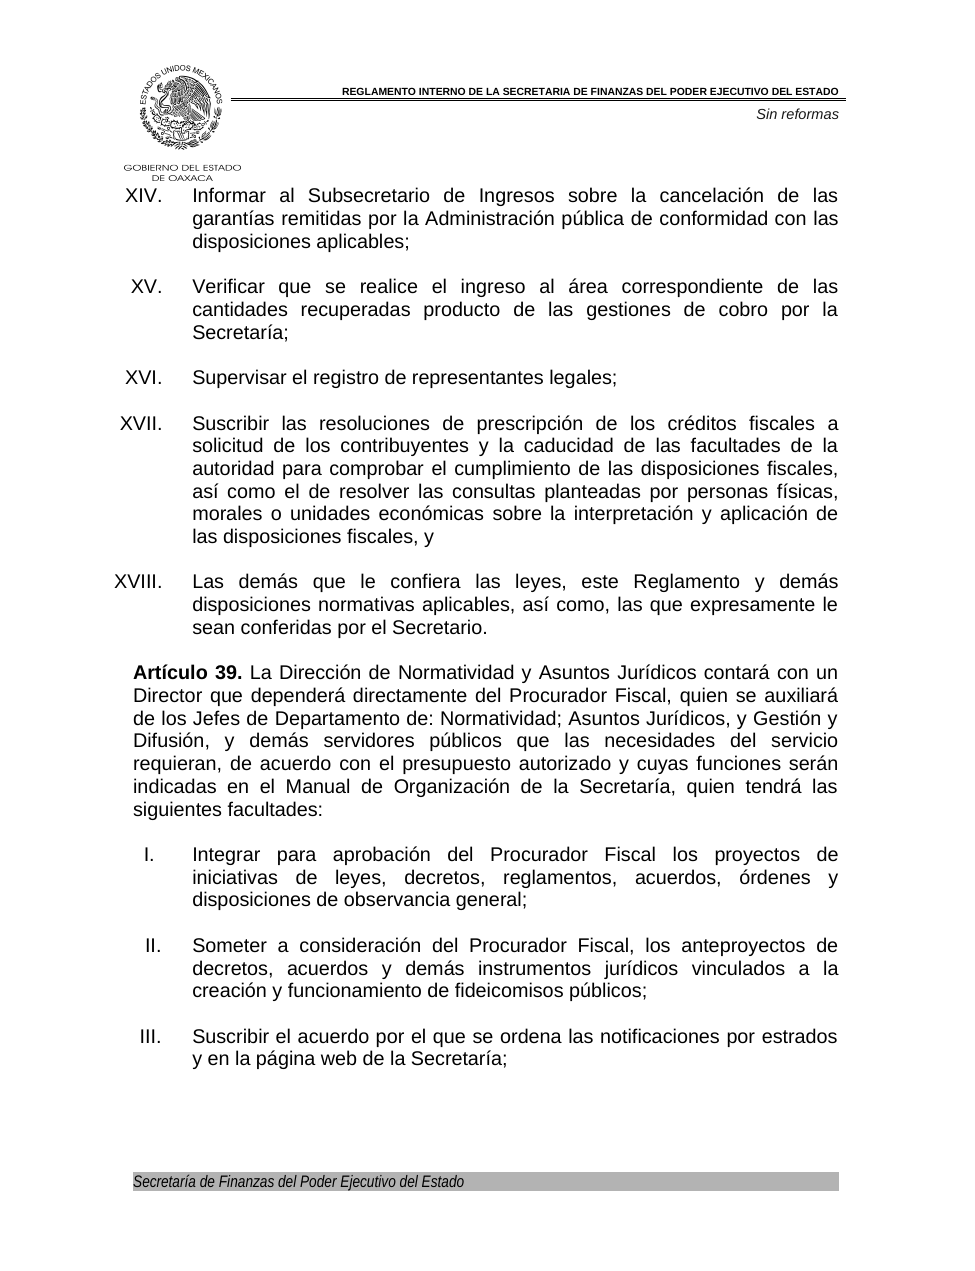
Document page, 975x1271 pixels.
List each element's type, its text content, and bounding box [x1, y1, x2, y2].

list Someter a consideración del Procurador Fiscal, los anteproyectos de decretos, acuerdos y demás instrumentos jurídicos vinculados a la creación y funcionamiento de fideicomisos públicos; [161, 934, 839, 1002]
list Informar al Subsecretario de Ingresos sobre la cancelación de las garantías remitidas por la Administración pública de conformidad con las disposiciones aplicables; [162, 184, 839, 252]
list Suscribir el acuerdo por el que se ordena las notificaciones por estrados y en la página web de la Secretaría; [161, 1024, 839, 1070]
list Integrar para aprobación del Procurador Fiscal los proyectos de iniciativas de leyes, decretos, reglamentos, acuerdos, órdenes y disposiciones de observancia general; [154, 843, 839, 911]
picture [121, 62, 244, 184]
list Verificar que se realice el ingreso al área correspondiente de las cantidades recuperadas producto de las gestiones de cobro por la Secretaría; [162, 275, 839, 343]
list Suscribir las resoluciones de prescripción de los créditos fiscales a solicitud de los contribuyentes y la caducidad de las facultades de la autoridad para comprobar el cumplimiento de las disposiciones fiscales, así como el de resolver las consultas planteadas por personas físicas, morales o unidades económicas sobre la interpretación y aplicación de las disposiciones fiscales, y [162, 411, 839, 548]
list Supervisar el registro de representantes legales; [162, 366, 839, 389]
list Las demás que le confiera las leyes, este Reglamento y demás disposiciones normativas aplicables, así como, las que expresamente le sean conferidas por el Secretario. [162, 570, 839, 638]
text Artículo 39. La Dirección de Normatividad y Asuntos Jurídicos contará con un Director que dependerá directamente del Procurador Fiscal, quien se auxiliará de los Jefes de Departamento de: Normatividad; Asuntos Jurídicos, y Gestión y Difusión, y demás servidores públicos que las necesidades del servicio requieran, de acuerdo con el presupuesto autorizado y cuyas funciones serán indicadas en el Manual de Organización de la Secretaría, quien tendrá las siguientes facultades: [133, 661, 839, 820]
